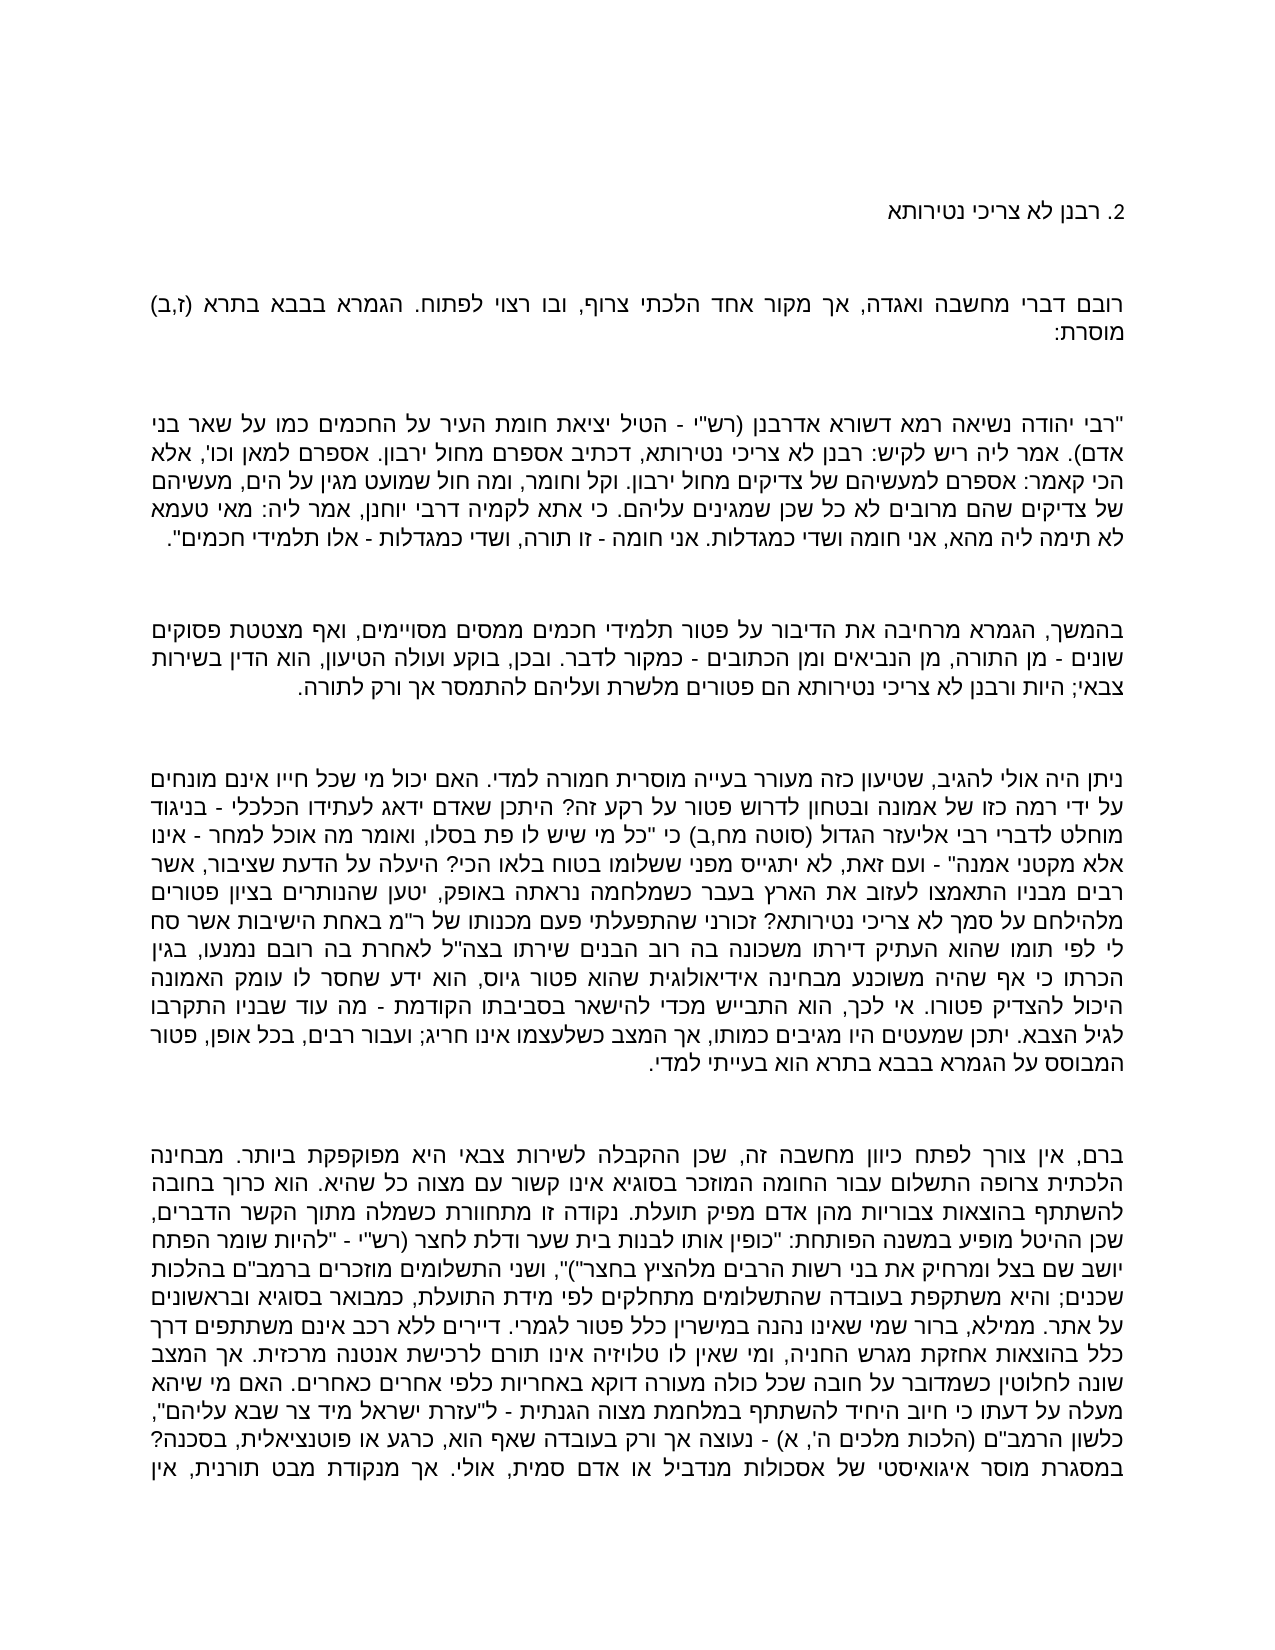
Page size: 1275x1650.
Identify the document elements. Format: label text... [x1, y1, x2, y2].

text בהמשך, הגמרא מרחיבה את הדיבור על פטור תלמידי חכמים ממסים מסויימים, ואף מצטטת פסוקים שונים - מן התורה, מן הנביאים ומן הכתובים - כמקור לדבר. ובכן, בוקע ועולה הטיעון, הוא הדין בשירות צבאי; היות ורבנן לא צריכי נטירותא הם פטורים מלשרת ועליהם להתמסר אך ורק לתורה. [150, 617, 1125, 700]
text "רבי יהודה נשיאה רמא דשורא אדרבנן (רש"י - הטיל יציאת חומת העיר על החכמים כמו על שאר בני אדם). אמר ליה ריש לקיש: רבנן לא צריכי נטירותא, דכתיב אספרם מחול ירבון. אספרם למאן וכו', אלא הכי קאמר: אספרם למעשיהם של צדיקים מחול ירבון. וקל וחומר, ומה חול שמועט מגין על הים, מעשיהם של צדיקים שהם מרובים לא כל שכן שמגינים עליהם. כי אתא לקמיה דרבי יוחנן, אמר ליה: מאי טעמא לא תימה ליה מהא, אני חומה ושדי כמגדלות. אני חומה - זו תורה, ושדי כמגדלות - אלו תלמידי חכמים". [150, 411, 1125, 551]
text רובם דברי מחשבה ואגדה, אך מקור אחד הלכתי צרוף, ובו רצוי לפתוח. הגמרא בבבא בתרא (ז,ב) מוסרת: [150, 291, 1125, 345]
text ניתן היה אולי להגיב, שטיעון כזה מעורר בעייה מוסרית חמורה למדי. האם יכול מי שכל חייו אינם מונחים על ידי רמה כזו של אמונה ובטחון לדרוש פטור על רקע זה? היתכן שאדם ידאג לעתידו הכלכלי - בניגוד מוחלט לדברי רבי אליעזר הגדול (סוטה מח,ב) כי "כל מי שיש לו פת בסלו, ואומר מה אוכל למחר - אינו אלא מקטני אמנה" - ועם זאת, לא יתגייס מפני ששלומו בטוח בלאו הכי? היעלה על הדעת שציבור, אשר רבים מבניו התאמצו לעזוב את הארץ בעבר כשמלחמה נראתה באופק, יטען שהנותרים בציון פטורים מלהילחם על סמך לא צריכי נטירותא? זכורני שהתפעלתי פעם מכנותו של ר"מ באחת הישיבות אשר סח לי לפי תומו שהוא העתיק דירתו משכונה בה רוב הבנים שירתו בצה"ל לאחרת בה רובם נמנעו, בגין הכרתו כי אף שהיה משוכנע מבחינה אידיאולוגית שהוא פטור גיוס, הוא ידע שחסר לו עומק האמונה היכול להצדיק פטורו. אי לכך, הוא התבייש מכדי להישאר בסביבתו הקודמת - מה עוד שבניו התקרבו לגיל הצבא. יתכן שמעטים היו מגיבים כמותו, אך המצב כשלעצמו אינו חריג; ועבור רבים, בכל אופן, פטור המבוסס על הגמרא בבבא בתרא הוא בעייתי למדי. [150, 766, 1125, 1076]
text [150, 1142, 1125, 1481]
text ‎2. רבנן לא צריכי נטירותא [150, 197, 1125, 225]
